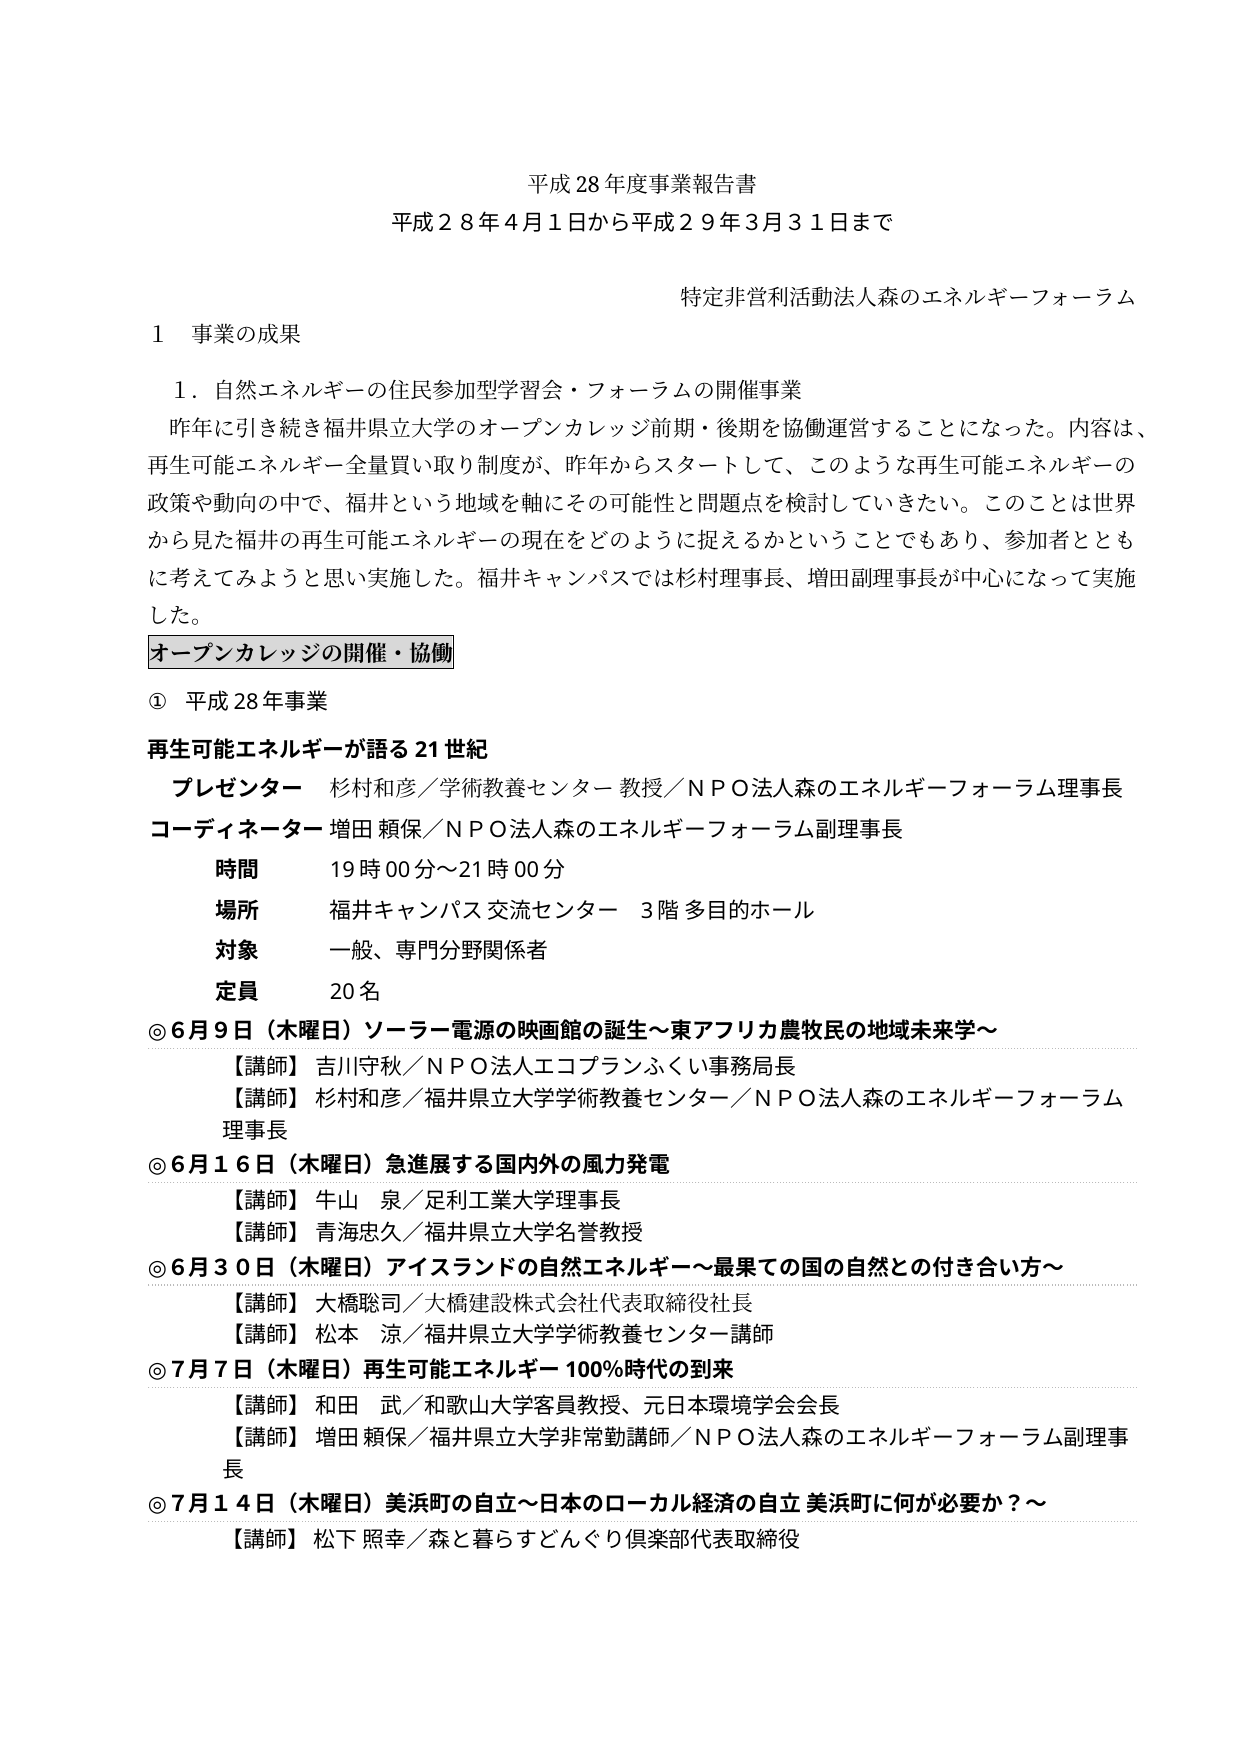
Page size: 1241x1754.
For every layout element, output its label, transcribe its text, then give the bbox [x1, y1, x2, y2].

text 平成28年度事業報告書 [148, 164, 1137, 202]
table_cell 20名 [328, 970, 1145, 1010]
text 昨年に引き続き福井県立大学のオープンカレッジ前期・後期を協働運営することになった。内容は、再生可能エネルギー全量買い取り制度が、昨年からスタートして、このような再生可能エネルギーの政策や動向の中で、福井という地域を軸にその可能性と問題点を検討していきたい。このことは世界から見た福井の再生可能エネルギーの現在をどのように捉えるかということでもあり、参加者とともに考えてみようと思い実施した。福井キャンパスでは杉村理事長、増田副理事長が中心になって実施した。 [148, 408, 1137, 633]
text 特定非営利活動法人森のエネルギーフォーラム [148, 277, 1137, 314]
text ◎６月１６日（木曜日）急進展する国内外の風力発電 [148, 1144, 1137, 1183]
text 【講師】 大橋聡司／大橋建設株式会社代表取締役社長 [223, 1286, 1137, 1317]
text １ 事業の成果 [148, 314, 1137, 352]
table_cell 19時00分～21時00分 [328, 848, 1145, 888]
text 【講師】 和田 武／和歌山大学客員教授、元日本環境学会会長 [223, 1388, 1137, 1420]
subtitle 平成28年事業 [148, 681, 1137, 719]
table_cell 一般、専門分野関係者 [328, 929, 1145, 970]
text 【講師】 吉川守秋／ＮＰＯ法人エコプランふくい事務局長 [223, 1049, 1137, 1081]
table_header プレゼンター [146, 767, 328, 807]
text ◎６月９日（木曜日）ソーラー電源の映画館の誕生～東アフリカ農牧民の地域未来学～ [148, 1010, 1137, 1049]
text 【講師】 松本 涼／福井県立大学学術教養センター講師 [223, 1317, 1137, 1349]
text 【講師】 杉村和彦／福井県立大学学術教養センター／ＮＰＯ法人森のエネルギーフォーラム理事長 [223, 1081, 1137, 1144]
text オープンカレッジの開催・協働 [148, 633, 1137, 671]
text ◎７月７日（木曜日）再生可能エネルギー100％時代の到来 [148, 1349, 1137, 1388]
text 平成２８年４月１日から平成２９年３月３１日まで [148, 202, 1137, 239]
table_cell 時間 [146, 848, 328, 888]
table_cell 増田 頼保／ＮＰＯ法人森のエネルギーフォーラム副理事長 [328, 807, 1145, 848]
text 【講師】 青海忠久／福井県立大学名誉教授 [223, 1215, 1137, 1247]
text 【講師】 牛山 泉／足利工業大学理事長 [223, 1183, 1137, 1215]
text 再生可能エネルギーが語る21世紀 [148, 729, 1137, 767]
table_cell コーディネーター [146, 807, 328, 848]
text 【講師】 松下 照幸／森と暮らすどんぐり倶楽部代表取締役 [221, 1522, 1137, 1554]
text ◎７月１４日（木曜日）美浜町の自立～日本のローカル経済の自立 美浜町に何が必要か？～ [148, 1483, 1137, 1522]
table_cell 定員 [146, 970, 328, 1010]
text 【講師】 増田 頼保／福井県立大学非常勤講師／ＮＰＯ法人森のエネルギーフォーラム副理事長 [223, 1420, 1137, 1483]
table_header 杉村和彦／学術教養センター 教授／ＮＰＯ法人森のエネルギーフォーラム理事長 [328, 767, 1145, 807]
table_cell 場所 [146, 889, 328, 929]
table_cell 対象 [146, 929, 328, 970]
text ◎６月３０日（木曜日）アイスランドの自然エネルギー～最果ての国の自然との付き合い方～ [148, 1247, 1137, 1286]
table_cell 福井キャンパス 交流センター 3階 多目的ホール [328, 889, 1145, 929]
text １．自然エネルギーの住民参加型学習会・フォーラムの開催事業 [148, 371, 1137, 408]
